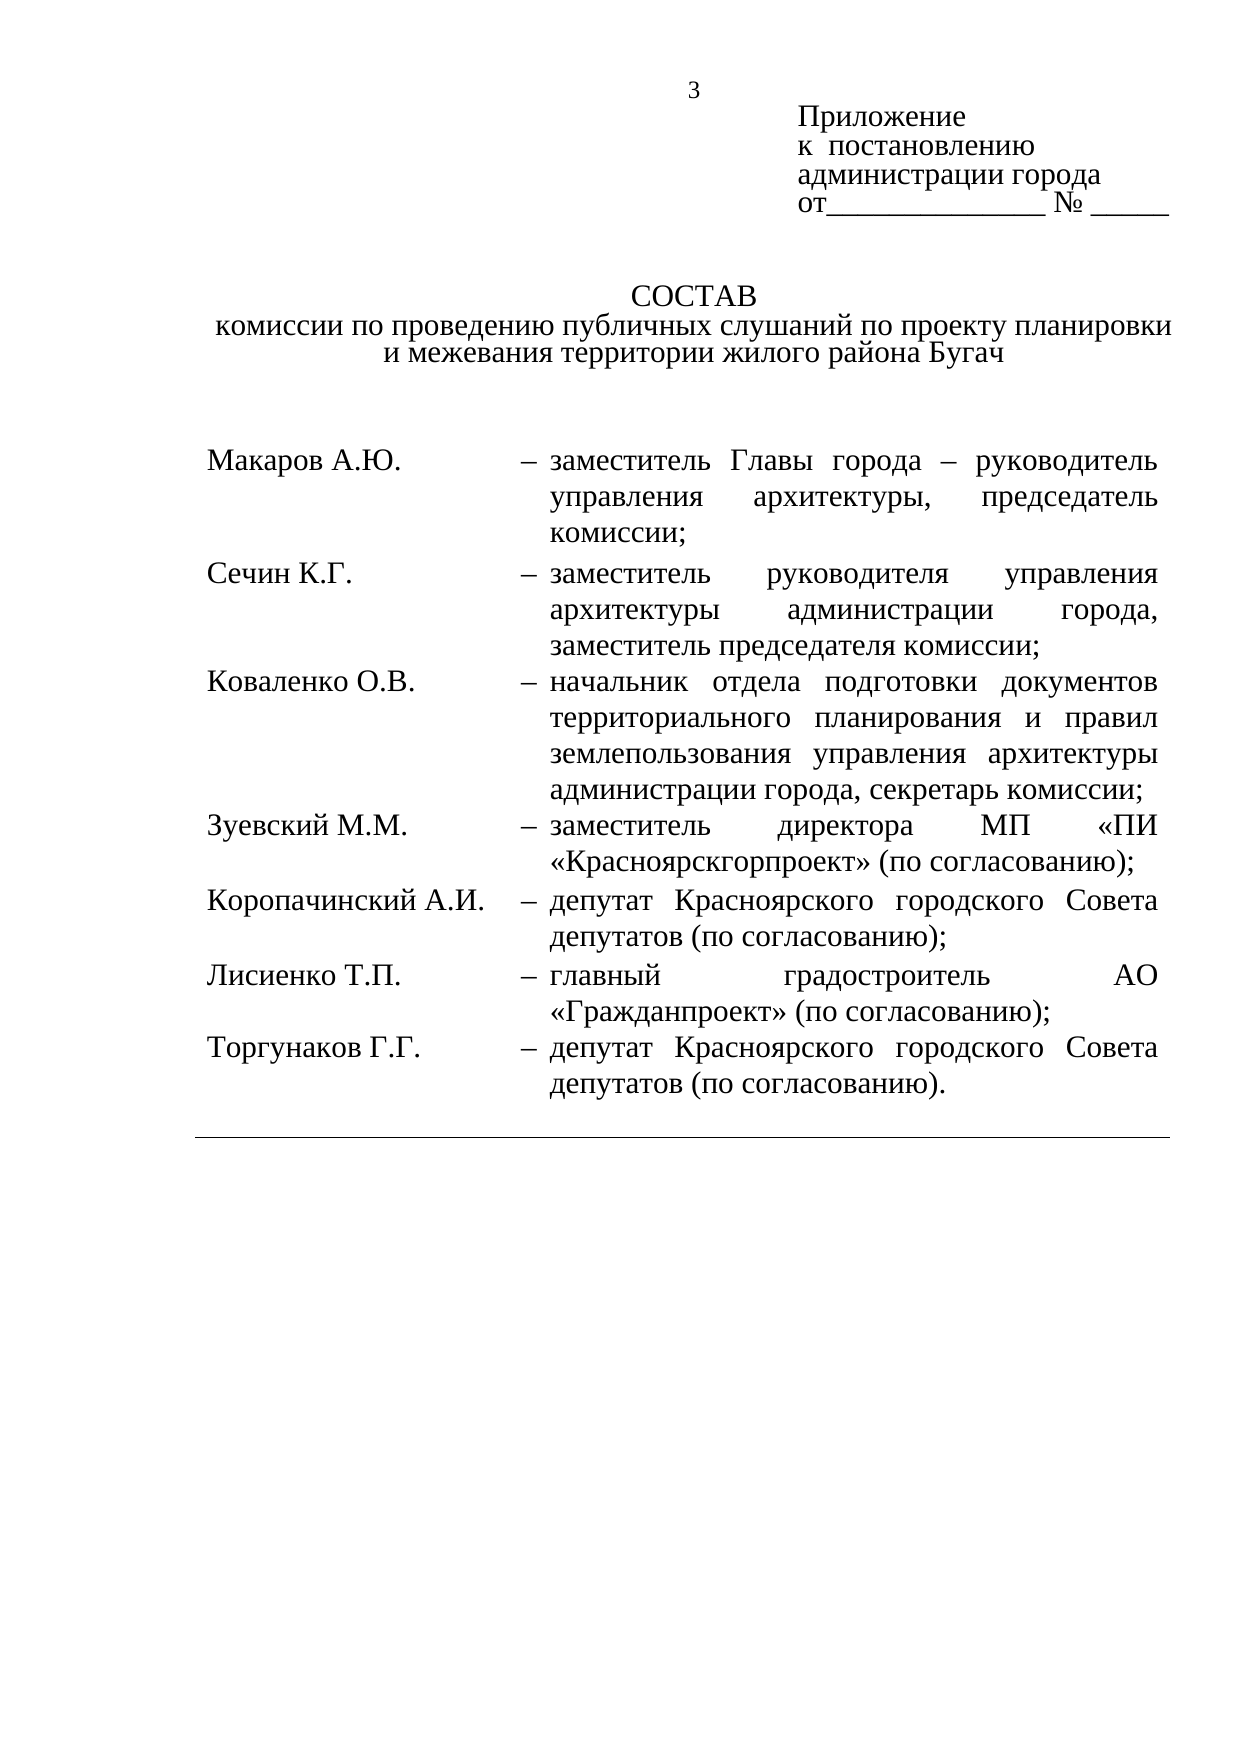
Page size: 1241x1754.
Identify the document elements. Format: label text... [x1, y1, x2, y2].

table_cell депутат Красноярского городского Совета депутатов (по согласованию); [538, 881, 1170, 956]
table_cell Коропачинский А.И. [195, 881, 509, 956]
table_header Макаров А.Ю. [195, 442, 509, 554]
table_cell заместитель руководителя управления архитектуры администрации города, заместитель председателя комиссии; [538, 554, 1170, 662]
table_cell – [510, 806, 538, 881]
table_cell – [510, 554, 538, 662]
text Приложение [207, 104, 1181, 132]
table_cell начальник отдела подготовки документов территориального планирования и правил землепользования управления архитектуры администрации города, секретарь комиссии; [538, 662, 1170, 806]
table_cell – [510, 1029, 538, 1137]
table_cell – [510, 881, 538, 956]
table_cell главный градостроитель АО «Гражданпроект» (по согласованию); [538, 956, 1170, 1029]
text от______________ № _____ [207, 190, 1181, 219]
table_header заместитель Главы города – руководитель управления архитектуры, председатель комиссии; [538, 442, 1170, 554]
table_cell Сечин К.Г. [195, 554, 509, 662]
table_header – [510, 442, 538, 554]
table_cell заместитель директора МП «ПИ «Красноярскгорпроект» (по согласованию); [538, 806, 1170, 881]
text СОСТАВ [207, 283, 1181, 312]
table_cell Зуевский М.М. [195, 806, 509, 881]
table_cell – [510, 956, 538, 1029]
table_cell Коваленко О.В. [195, 662, 509, 806]
table_cell Торгунаков Г.Г. [195, 1029, 509, 1137]
text администрации города [207, 161, 1181, 190]
table_cell – [510, 662, 538, 806]
text к постановлению [207, 132, 1181, 161]
table_cell Лисиенко Т.П. [195, 956, 509, 1029]
title комиссии по проведению публичных слушаний по проекту планировки и межевания территории жилого района Бугач [207, 312, 1181, 370]
table_cell депутат Красноярского городского Совета депутатов (по согласованию). [538, 1029, 1170, 1137]
